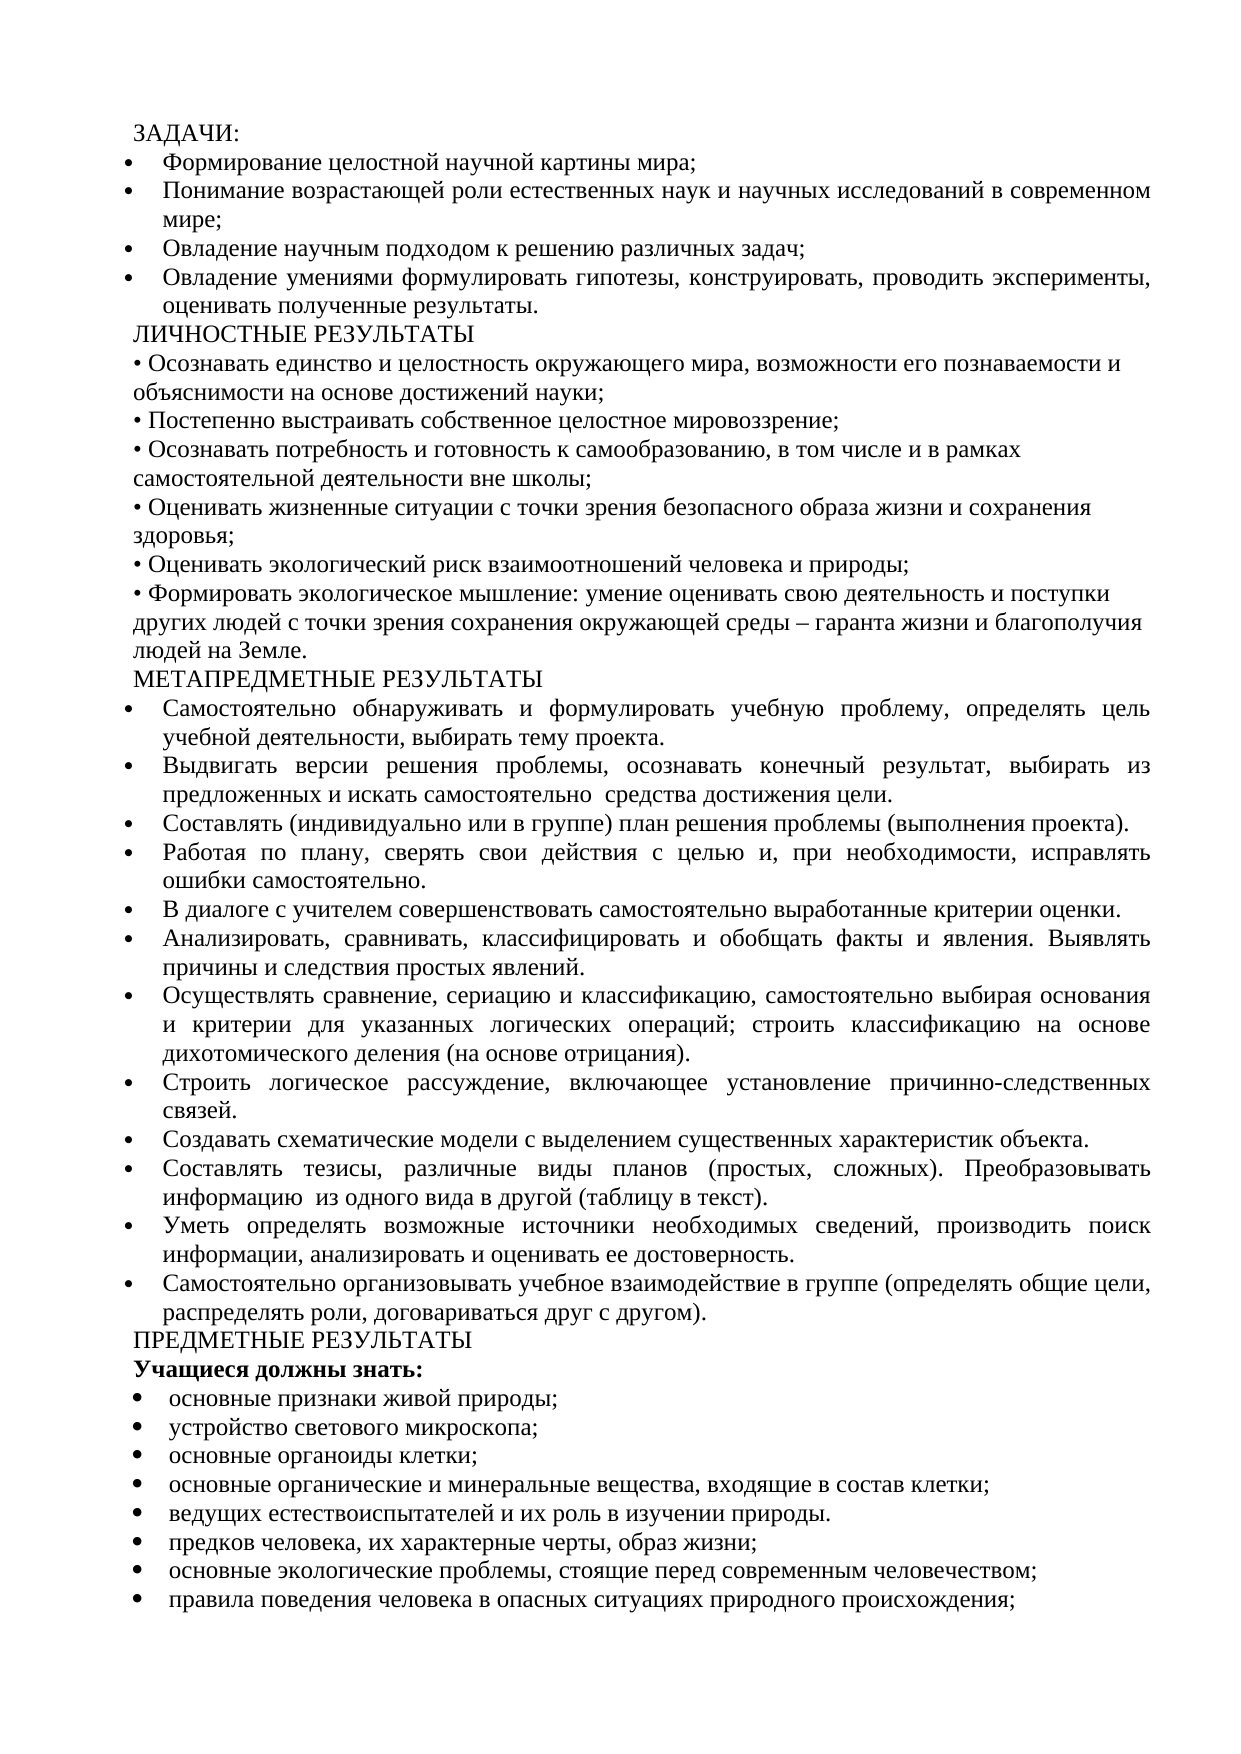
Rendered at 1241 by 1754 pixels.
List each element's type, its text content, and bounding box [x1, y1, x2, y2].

text • Формировать экологическое мышление: умение оценивать свою деятельность и поступки других людей с точки зрения сохранения окружающей среды – гаранта жизни и благополучия людей на Земле. [133, 578, 1152, 664]
list основные экологические проблемы, стоящие перед современным человечеством; [133, 1556, 1152, 1584]
list основные признаки живой природы; [133, 1383, 1152, 1412]
list Работая по плану, сверять свои действия с целью и, при необходимости, исправлять ошибки самостоятельно. [125, 837, 1152, 894]
text • Оценивать экологический риск взаимоотношений человека и природы; [133, 549, 1152, 578]
list В диалоге с учителем совершенствовать самостоятельно выработанные критерии оценки. [125, 894, 1152, 923]
list Самостоятельно организовывать учебное взаимодействие в группе (определять общие цели, распределять роли, договариваться друг с другом). [125, 1268, 1152, 1326]
list Выдвигать версии решения проблемы, осознавать конечный результат, выбирать из предложенных и искать самостоятельно средства достижения цели. [125, 751, 1152, 808]
text • Осознавать потребность и готовность к самообразованию, в том числе и в рамках самостоятельной деятельности вне школы; [133, 434, 1152, 492]
list Овладение умениями формулировать гипотезы, конструировать, проводить эксперименты, оценивать полученные результаты. [125, 262, 1152, 319]
list основные органические и минеральные вещества, входящие в состав клетки; [133, 1469, 1152, 1498]
text • Осознавать единство и целостность окружающего мира, возможности его познаваемости и объяснимости на основе достижений науки; [133, 348, 1152, 406]
list Составлять (индивидуально или в группе) план решения проблемы (выполнения проекта). [125, 808, 1152, 837]
text Учащиеся должны знать: [133, 1354, 1152, 1383]
list Составлять тезисы, различные виды планов (простых, сложных). Преобразовывать информацию из одного вида в другой (таблицу в текст). [125, 1153, 1152, 1211]
list Осуществлять сравнение, сериацию и классификацию, самостоятельно выбирая основания и критерии для указанных логических операций; строить классификацию на основе дихотомического деления (на основе отрицания). [125, 981, 1152, 1067]
text МЕТАПРЕДМЕТНЫЕ РЕЗУЛЬТАТЫ [133, 664, 1152, 693]
list правила поведения человека в опасных ситуациях природного происхождения; [133, 1584, 1152, 1613]
list основные органоиды клетки; [133, 1441, 1152, 1469]
list предков человека, их характерные черты, образ жизни; [133, 1527, 1152, 1556]
list ведущих естествоиспытателей и их роль в изучении природы. [133, 1498, 1152, 1527]
list Понимание возрастающей роли естественных наук и научных исследований в современном мире; [125, 176, 1152, 233]
list устройство светового микроскопа; [133, 1412, 1152, 1441]
list Создавать схематические модели с выделением существенных характеристик объекта. [125, 1124, 1152, 1153]
text ЛИЧНОСТНЫЕ РЕЗУЛЬТАТЫ [133, 319, 1152, 348]
list Формирование целостной научной картины мира; [125, 147, 1152, 176]
list Овладение научным подходом к решению различных задач; [125, 233, 1152, 262]
list Самостоятельно обнаруживать и формулировать учебную проблему, определять цель учебной деятельности, выбирать тему проекта. [125, 693, 1152, 751]
list Уметь определять возможные источники необходимых сведений, производить поиск информации, анализировать и оценивать ее достоверность. [125, 1211, 1152, 1268]
list Анализировать, сравнивать, классифицировать и обобщать факты и явления. Выявлять причины и следствия простых явлений. [125, 923, 1152, 981]
text • Оценивать жизненные ситуации с точки зрения безопасного образа жизни и сохранения здоровья; [133, 492, 1152, 549]
list Строить логическое рассуждение, включающее установление причинно-следственных связей. [125, 1067, 1152, 1124]
text • Постепенно выстраивать собственное целостное мировоззрение; [133, 406, 1152, 434]
text ПРЕДМЕТНЫЕ РЕЗУЛЬТАТЫ [133, 1326, 1152, 1354]
text ЗАДАЧИ: [133, 118, 1152, 147]
